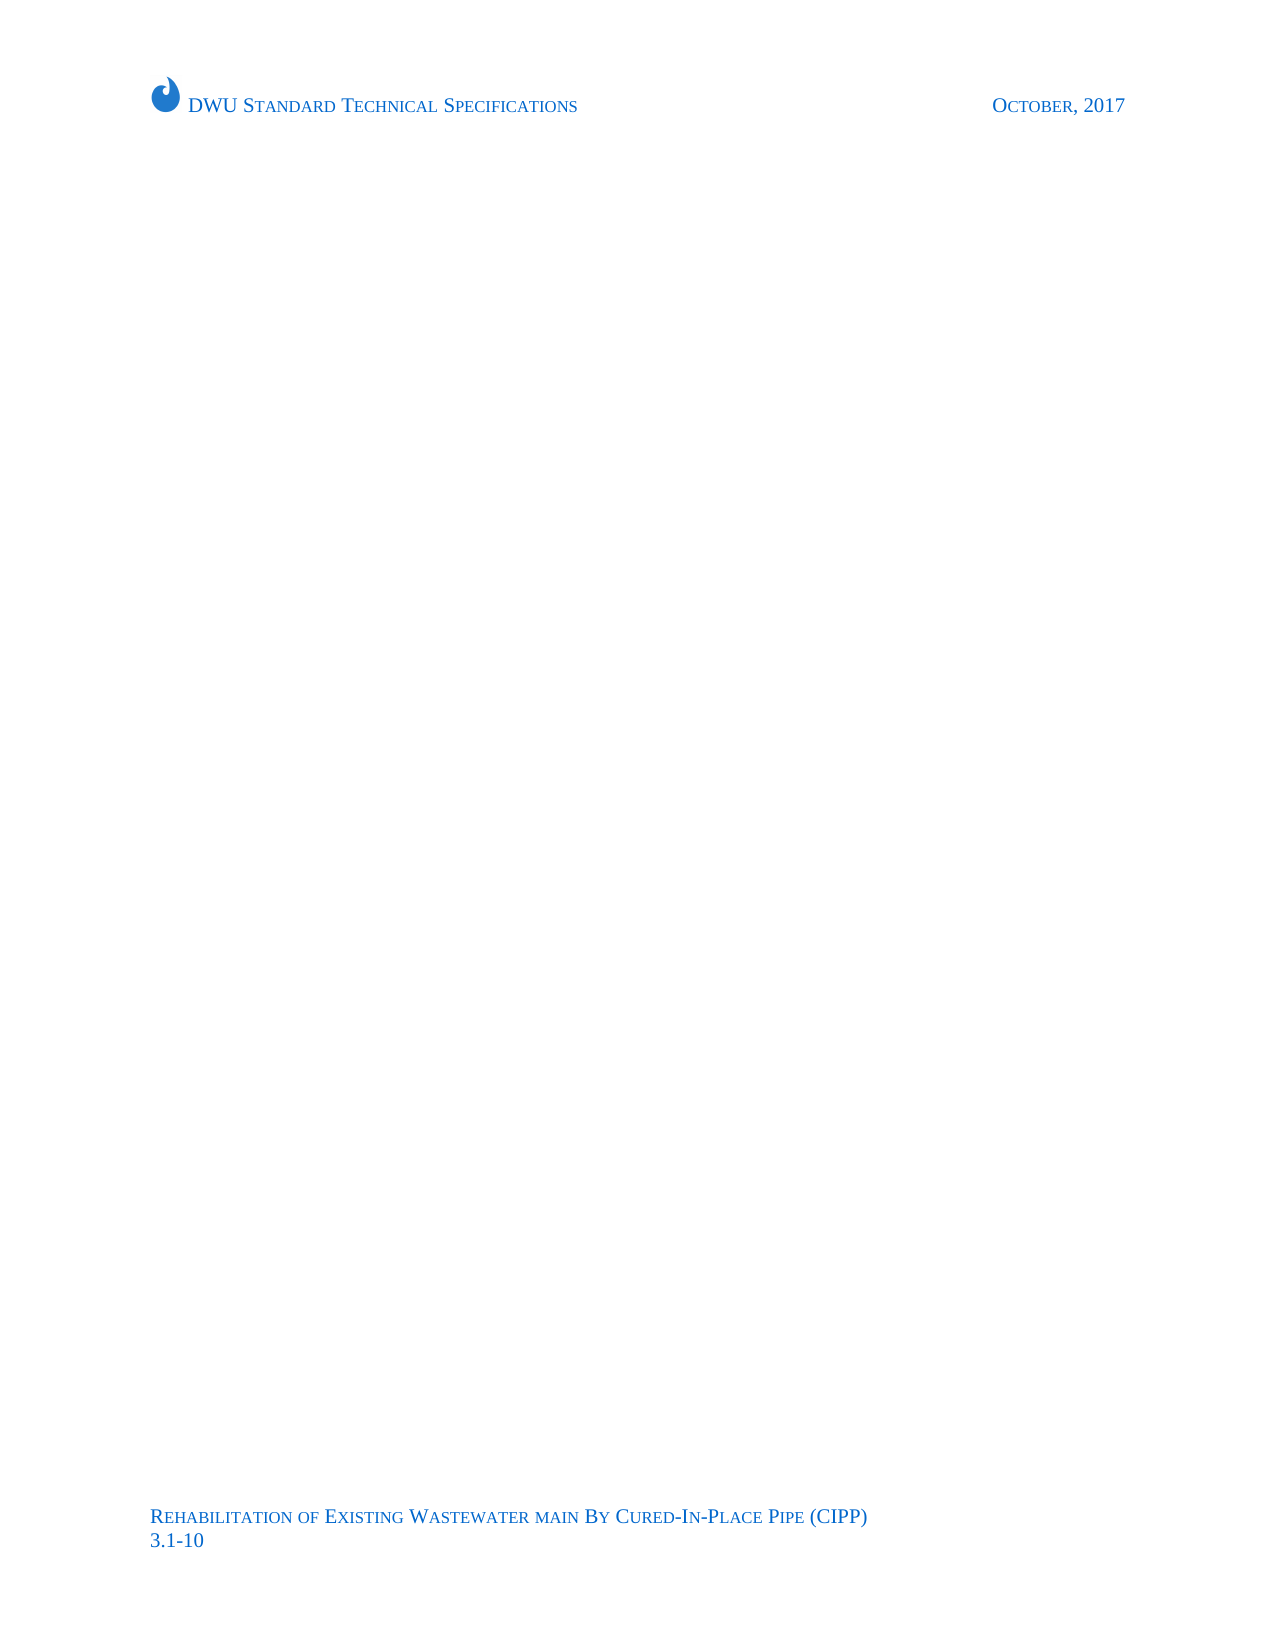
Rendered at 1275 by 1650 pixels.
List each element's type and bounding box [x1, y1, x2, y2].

picture [150, 75, 183, 113]
